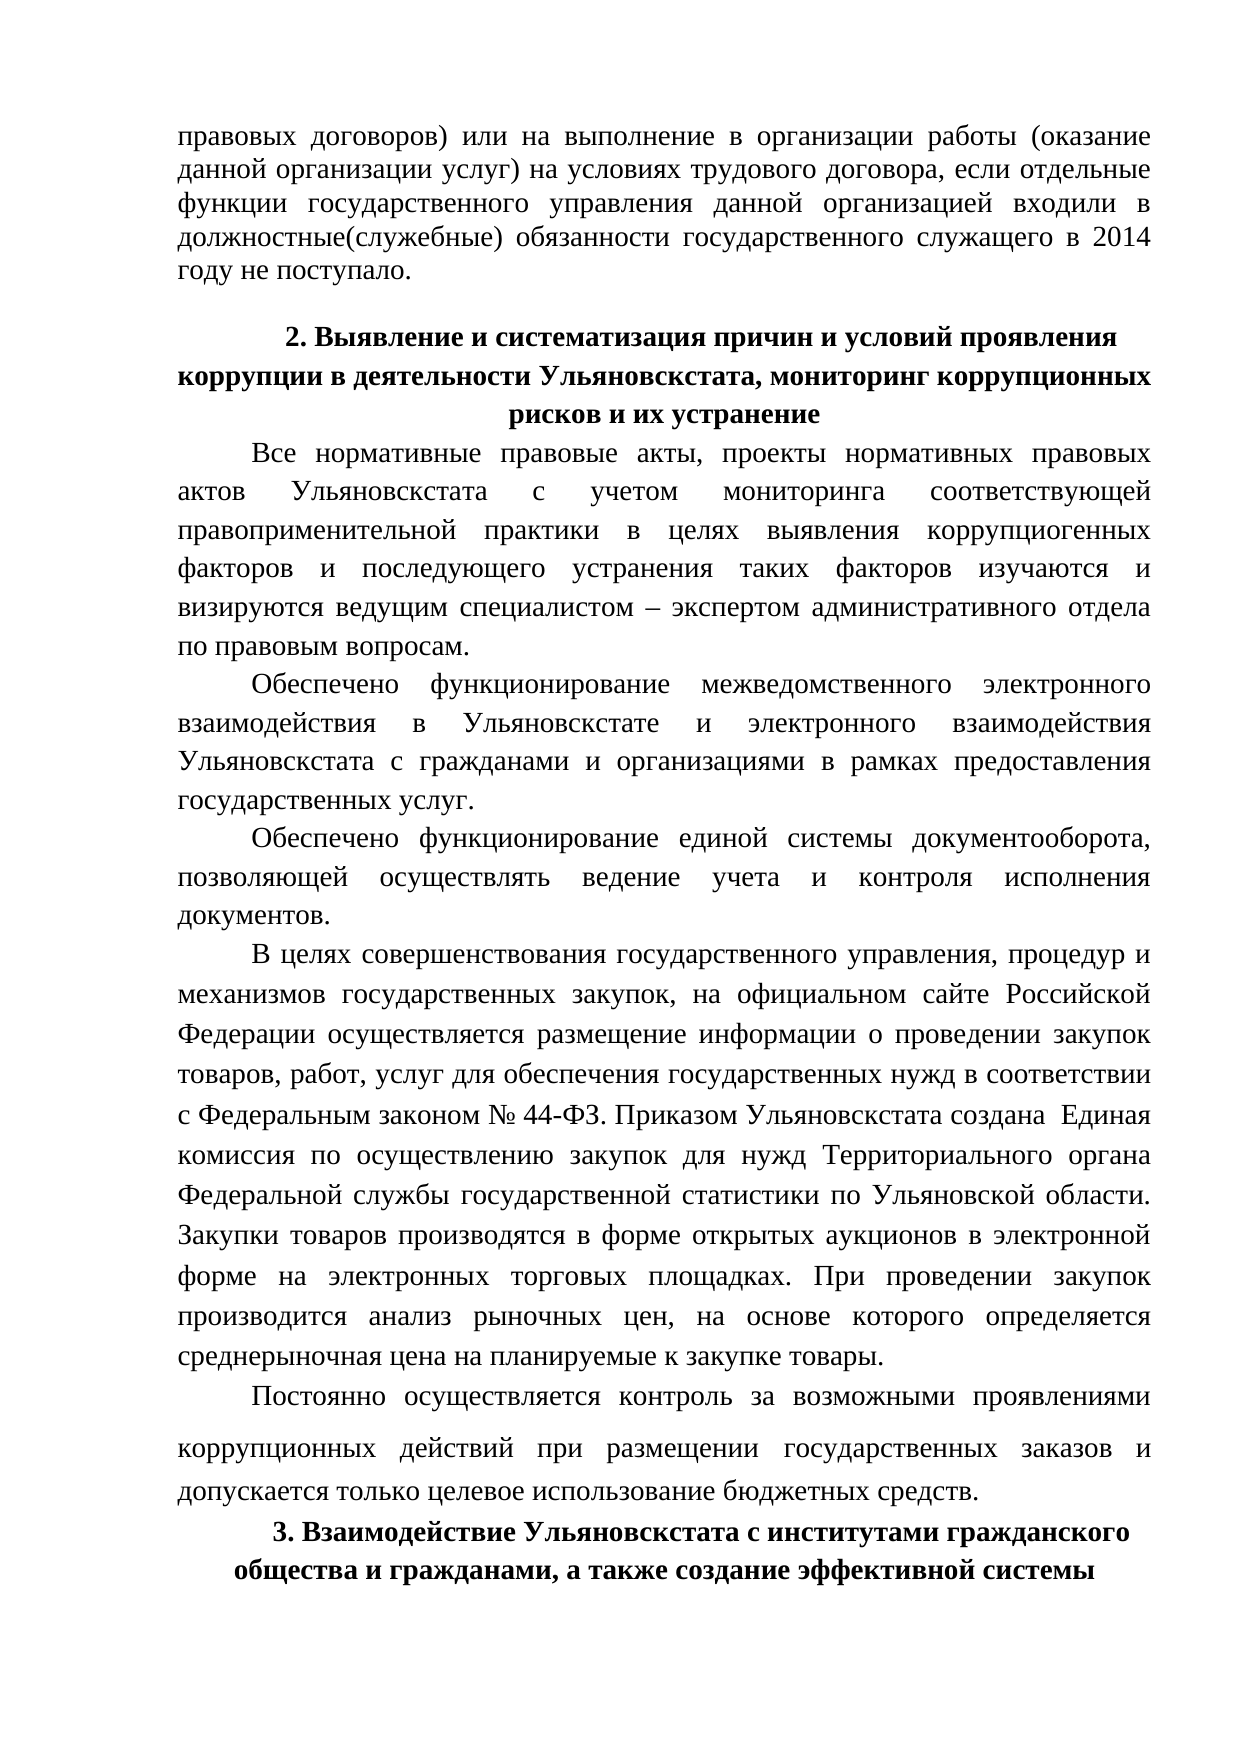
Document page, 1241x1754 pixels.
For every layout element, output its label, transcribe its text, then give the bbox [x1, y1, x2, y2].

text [177, 1514, 1152, 1586]
text Обеспечено функционирование межведомственного электронного взаимодействия в Ульяновскстате и электронного взаимодействия Ульяновскстата с гражданами и организациями в рамках предоставления государственных услуг. [177, 666, 1152, 815]
text Постоянно осуществляется контроль за возможными проявлениями коррупционных действий при размещении государственных заказов и допускается только целевое использование бюджетных средств. [177, 1378, 1152, 1507]
text Обеспечено функционирование единой системы документооборота, позволяющей осуществлять ведение учета и контроля исполнения документов. [177, 820, 1152, 931]
text Все нормативные правовые акты, проекты нормативных правовых актов Ульяновскстата с учетом мониторинга соответствующей правоприменительной практики в целях выявления коррупциогенных факторов и последующего устранения таких факторов изучаются и визируются ведущим специалистом – экспертом административного отдела по правовым вопросам. [177, 435, 1152, 661]
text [177, 118, 1152, 286]
text В целях совершенствования государственного управления, процедур и механизмов государственных закупок, на официальном сайте Российской Федерации осуществляется размещение информации о проведении закупок товаров, работ, услуг для обеспечения государственных нужд в соответствии с Федеральным законом № 44-ФЗ. Приказом Ульяновскстата создана Единая комиссия по осуществлению закупок для нужд Территориального органа Федеральной службы государственной статистики по Ульяновской области. Закупки товаров производятся в форме открытых аукционов в электронной форме на электронных торговых площадках. При проведении закупок производится анализ рыночных цен, на основе которого определяется среднерыночная цена на планируемые к закупке товары. [177, 936, 1152, 1372]
text 2. Выявление и систематизация причин и условий проявления коррупции в деятельности Ульяновскстата, мониторинг коррупционных рисков и их устранение [177, 319, 1152, 430]
